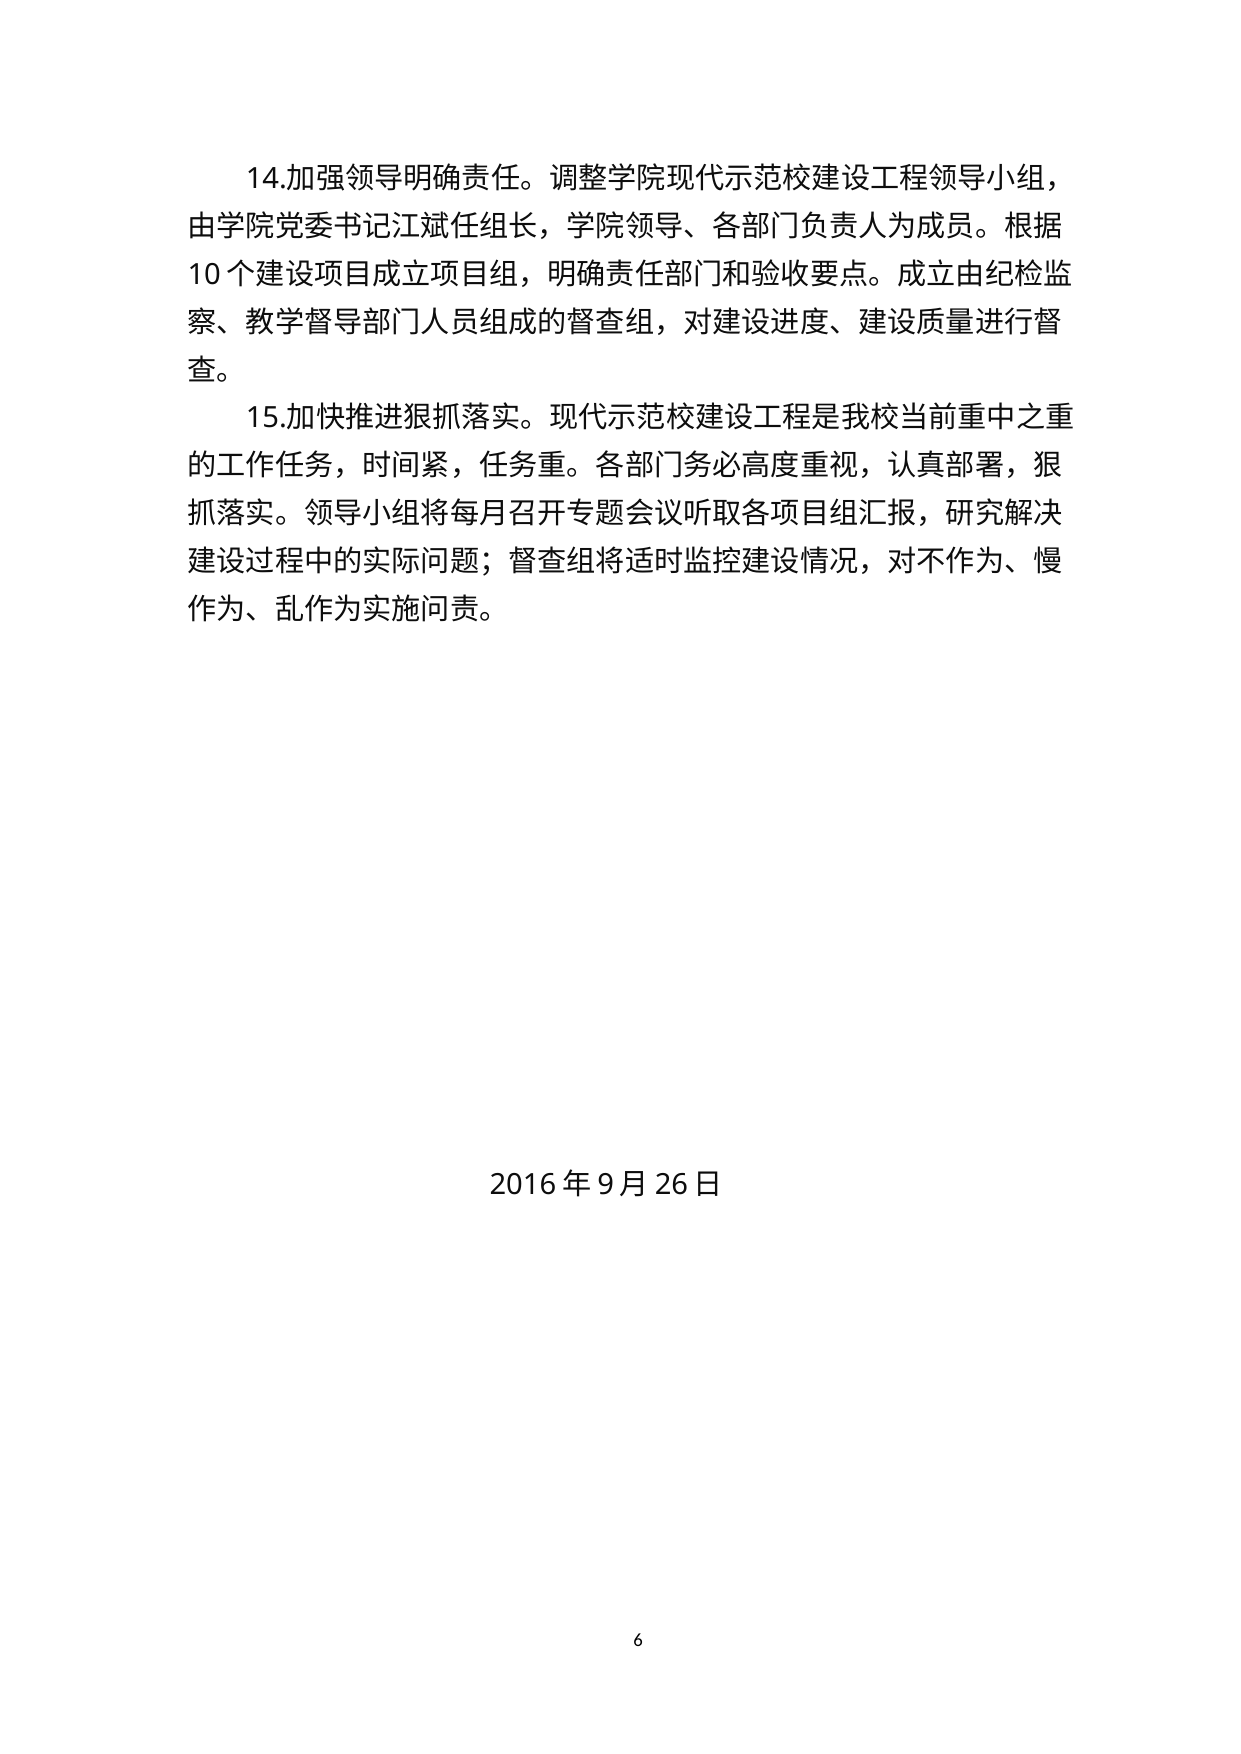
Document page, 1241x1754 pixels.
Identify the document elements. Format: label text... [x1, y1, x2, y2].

text 14.加强领导明确责任。调整学院现代示范校建设工程领导小组，由学院党委书记江斌任组长，学院领导、各部门负责人为成员。根据10个建设项目成立项目组，明确责任部门和验收要点。成立由纪检监察、教学督导部门人员组成的督查组，对建设进度、建设质量进行督查。 [187, 150, 1088, 389]
text 15.加快推进狠抓落实。现代示范校建设工程是我校当前重中之重的工作任务，时间紧，任务重。各部门务必高度重视，认真部署，狠抓落实。领导小组将每月召开专题会议听取各项目组汇报，研究解决建设过程中的实际问题；督查组将适时监控建设情况，对不作为、慢作为、乱作为实施问责。 [187, 389, 1088, 629]
text 2016年9月26日 [187, 1156, 1088, 1204]
